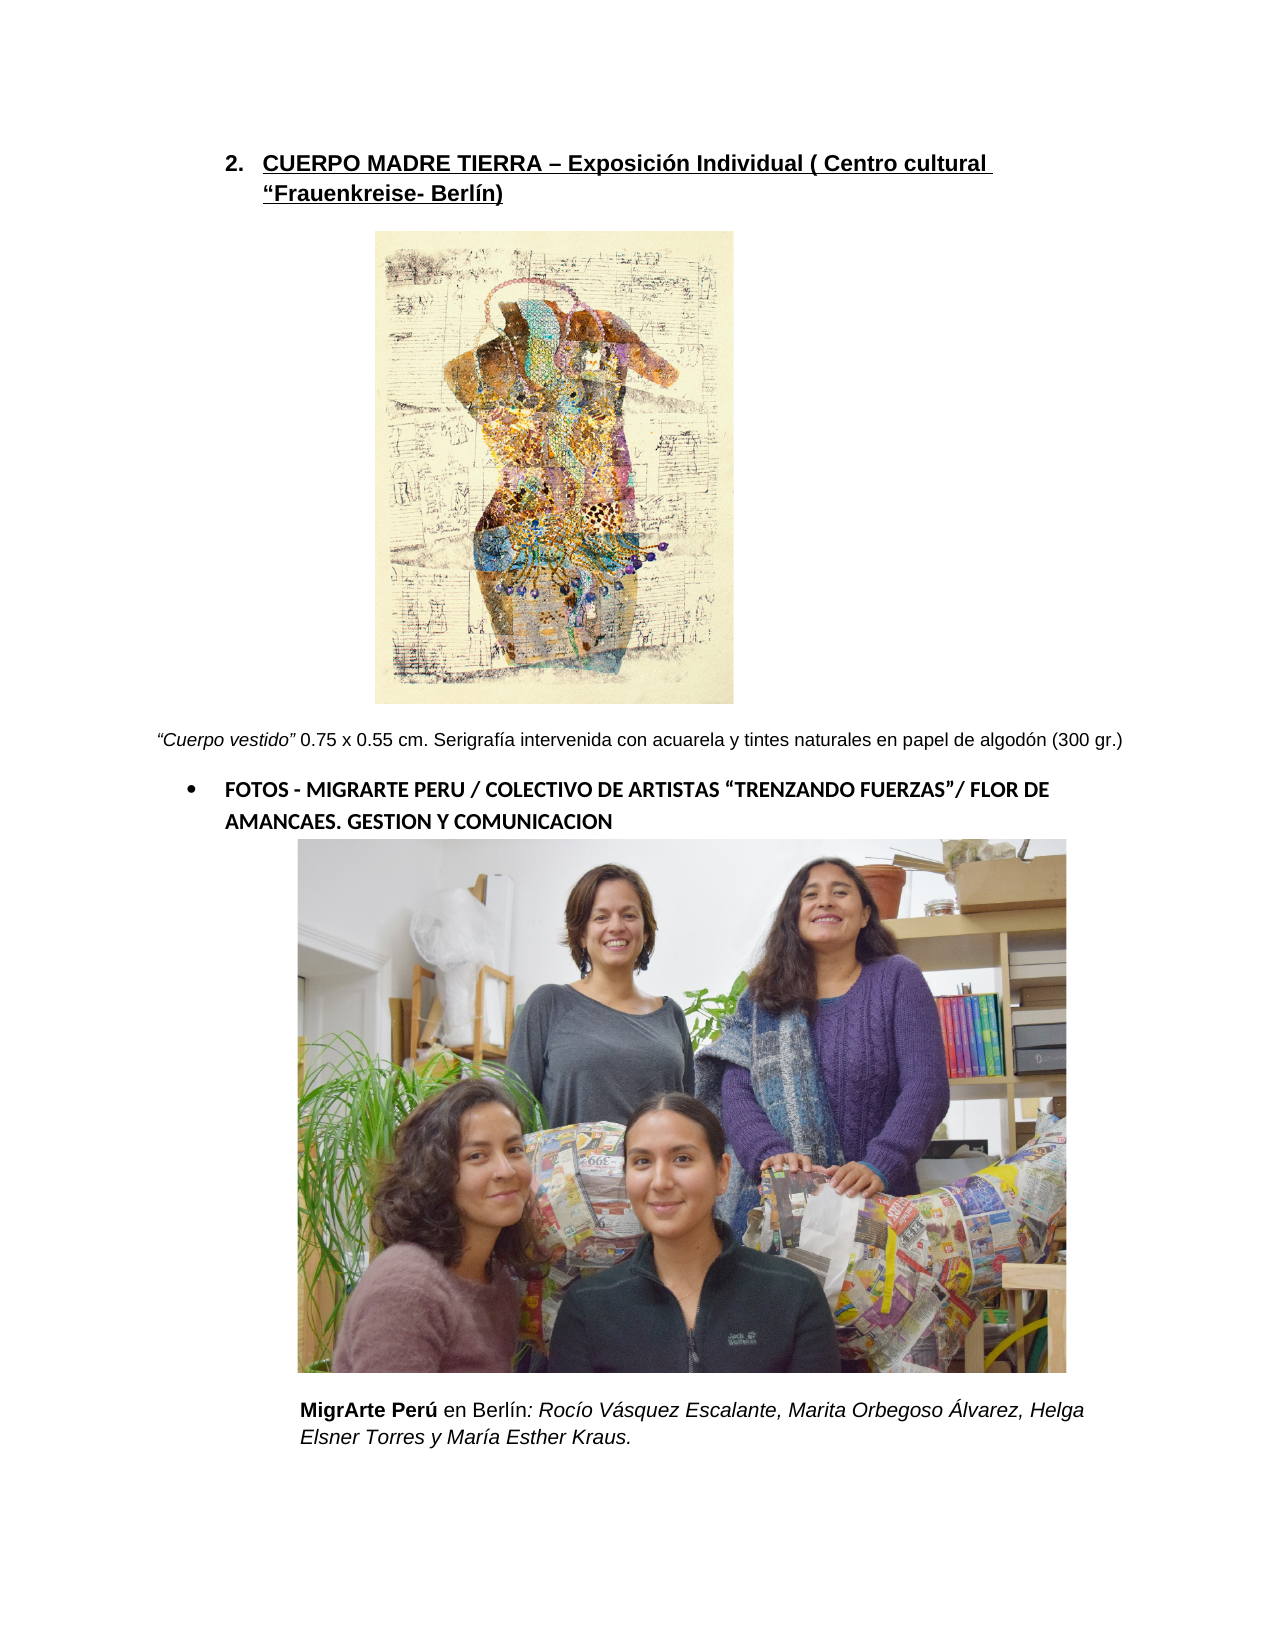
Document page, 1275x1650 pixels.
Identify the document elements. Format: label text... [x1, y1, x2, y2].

list FOTOS - MIGRARTE PERU / COLECTIVO DE ARTISTAS “TRENZANDO FUERZAS”/ FLOR DE AMANCAES. GESTION Y COMUNICACION [187, 775, 1125, 835]
list CUERPO MADRE TIERRA – Exposición Individual ( Centro cultural “Frauenkreise- Berlín) [225, 150, 1125, 207]
text MigrArte Perú en Berlín: Rocío Vásquez Escalante, Marita Orbegoso Álvarez, Helga Elsner Torres y María Esther Kraus. [300, 1397, 1125, 1449]
text “Cuerpo vestido” 0.75 x 0.55 cm. Serigrafía intervenida con acuarela y tintes naturales en papel de algodón (300 gr.) [150, 729, 1125, 751]
picture [375, 231, 734, 704]
picture [297, 839, 1067, 1373]
